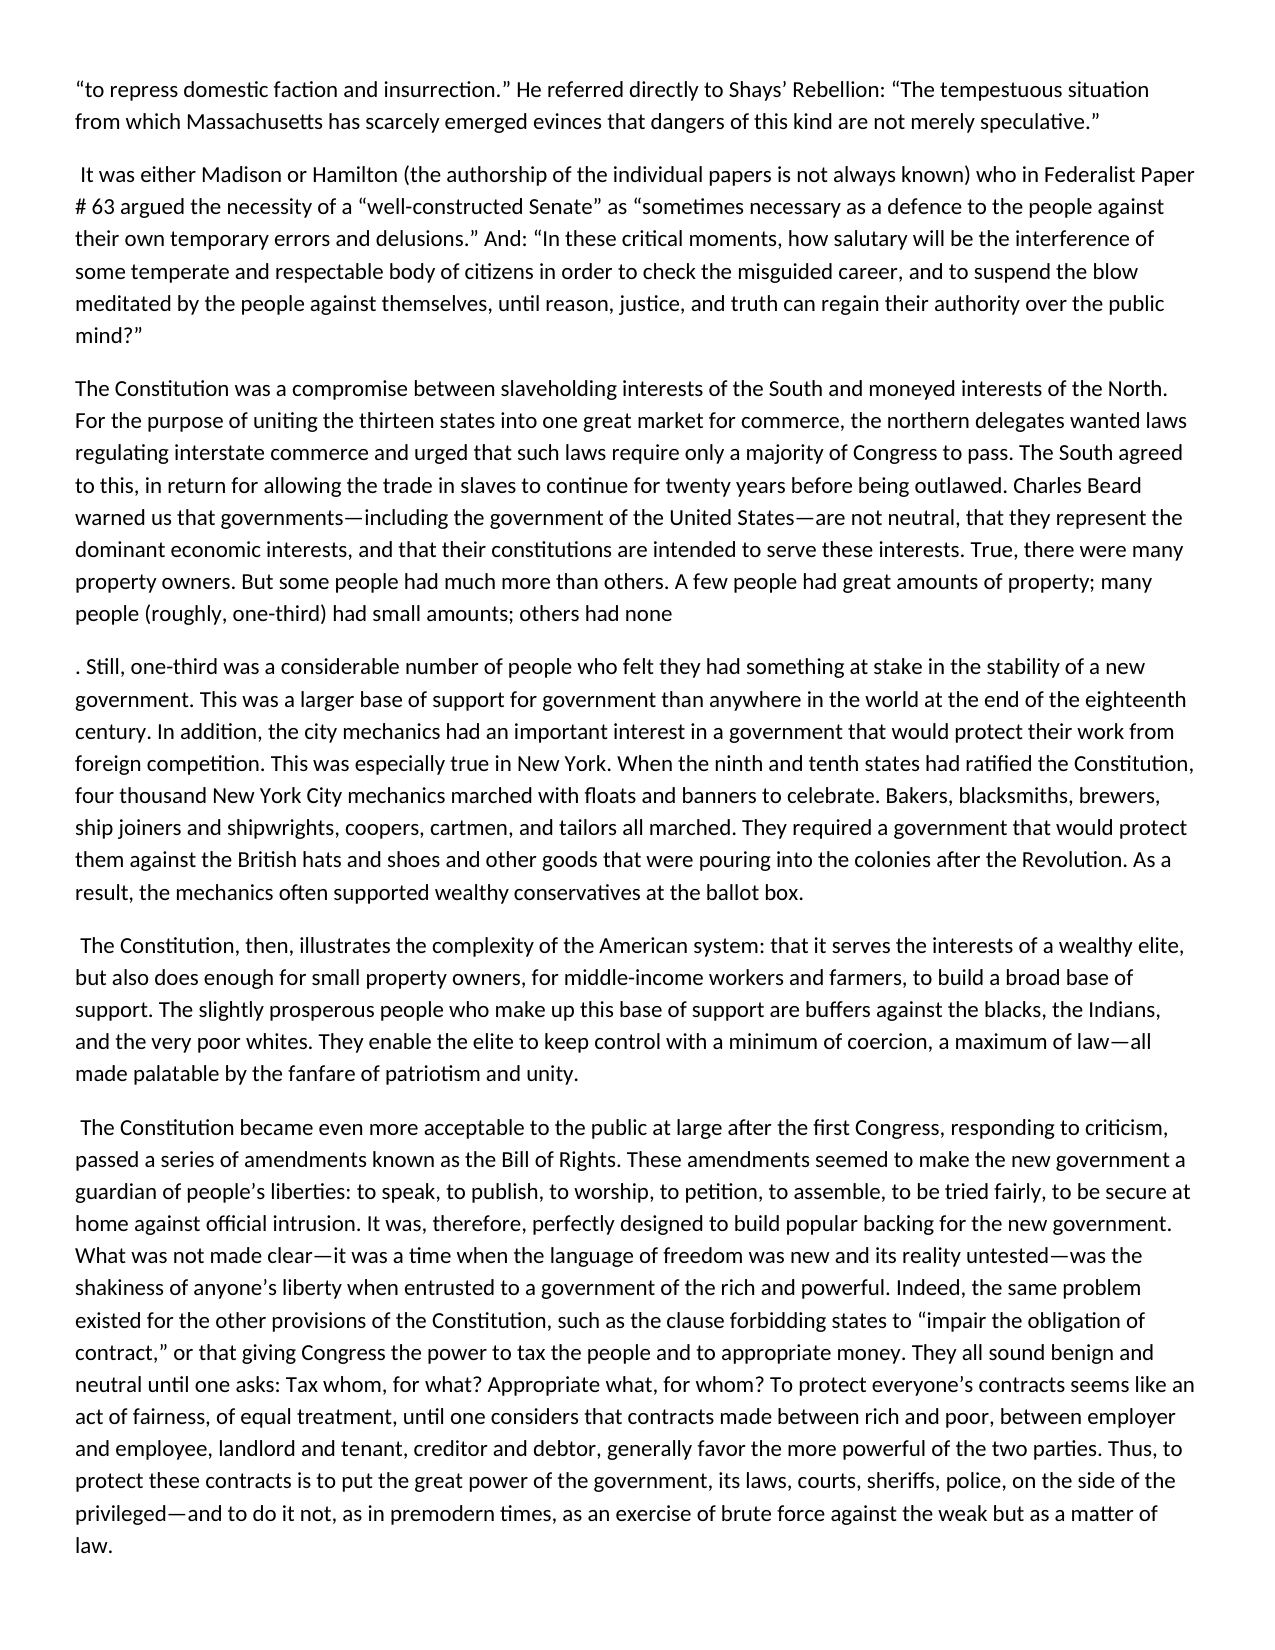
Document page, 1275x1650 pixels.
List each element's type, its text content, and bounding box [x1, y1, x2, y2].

text . Still, one-third was a considerable number of people who felt they had something at stake in the stability of a new government. This was a larger base of support for government than anywhere in the world at the end of the eighteenth century. In addition, the city mechanics had an important interest in a government that would protect their work from foreign competition. This was especially true in New York. When the ninth and tenth states had ratified the Constitution, four thousand New York City mechanics marched with floats and banners to celebrate. Bakers, blacksmiths, brewers, ship joiners and shipwrights, coopers, cartmen, and tailors all marched. They required a government that would protect them against the British hats and shoes and other goods that were pouring into the colonies after the Revolution. As a result, the mechanics often supported wealthy conservatives at the ballot box. [75, 652, 1200, 906]
text The Constitution, then, illustrates the complexity of the American system: that it serves the interests of a wealthy elite, but also does enough for small property owners, for middle-income workers and farmers, to build a broad base of support. The slightly prosperous people who make up this base of support are buffers against the blacks, the Indians, and the very poor whites. They enable the elite to keep control with a minimum of coercion, a maximum of law—all made palatable by the fanfare of patriotism and unity. [75, 931, 1200, 1088]
text It was either Madison or Hamilton (the authorship of the individual papers is not always known) who in Federalist Paper # 63 argued the necessity of a “well-constructed Senate” as “sometimes necessary as a defence to the people against their own temporary errors and delusions.” And: “In these critical moments, how salutary will be the interference of some temperate and respectable body of citizens in order to check the misguided career, and to suspend the blow meditated by the people against themselves, until reason, justice, and truth can regain their authority over the public mind?” [75, 160, 1200, 349]
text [75, 75, 1200, 135]
text The Constitution became even more acceptable to the public at large after the first Congress, responding to criticism, passed a series of amendments known as the Bill of Rights. These amendments seemed to make the new government a guardian of people’s liberties: to speak, to publish, to worship, to petition, to assemble, to be tried fairly, to be secure at home against official intrusion. It was, therefore, perfectly designed to build popular backing for the new government. What was not made clear—it was a time when the language of freedom was new and its reality untested—was the shakiness of anyone’s liberty when entrusted to a government of the rich and powerful. Indeed, the same problem existed for the other provisions of the Constitution, such as the clause forbidding states to “impair the obligation of contract,” or that giving Congress the power to tax the people and to appropriate money. They all sound benign and neutral until one asks: Tax whom, for what? Appropriate what, for whom? To protect everyone’s contracts seems like an act of fairness, of equal treatment, until one considers that contracts made between rich and poor, between employer and employee, landlord and tenant, creditor and debtor, generally favor the more powerful of the two parties. Thus, to protect these contracts is to put the great power of the government, its laws, courts, sheriffs, police, on the side of the privileged—and to do it not, as in premodern times, as an exercise of brute force against the weak but as a matter of law. [75, 1113, 1200, 1559]
text The Constitution was a compromise between slaveholding interests of the South and moneyed interests of the North. For the purpose of uniting the thirteen states into one great market for commerce, the northern delegates wanted laws regulating interstate commerce and urged that such laws require only a majority of Congress to pass. The South agreed to this, in return for allowing the trade in slaves to continue for twenty years before being outlawed. Charles Beard warned us that governments—including the government of the United States—are not neutral, that they represent the dominant economic interests, and that their constitutions are intended to serve these interests. True, there were many property owners. But some people had much more than others. A few people had great amounts of property; many people (roughly, one-third) had small amounts; others had none [75, 374, 1200, 627]
